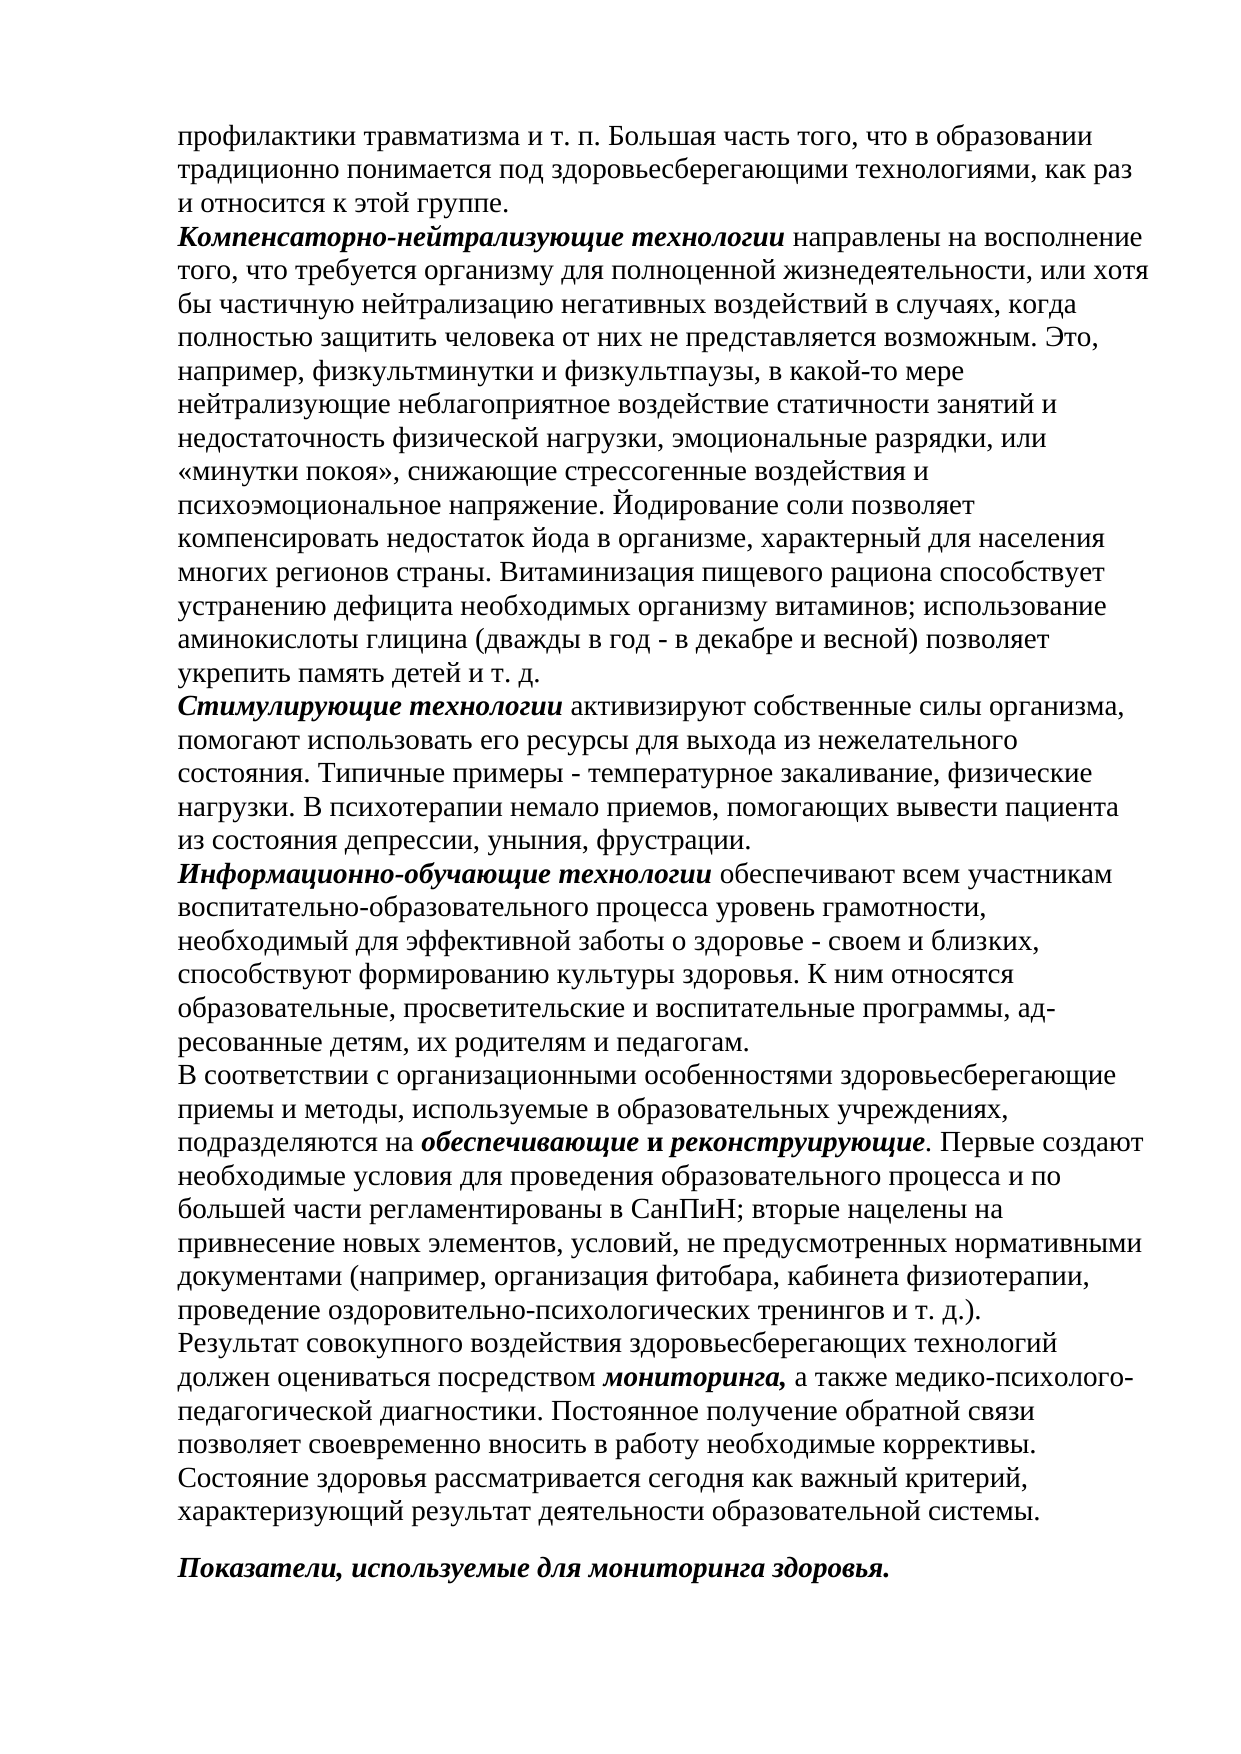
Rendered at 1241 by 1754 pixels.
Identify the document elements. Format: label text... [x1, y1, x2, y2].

text Стимулирующие технологии активизируют собственные силы организма, помогают использовать его ресурсы для выхода из нежелательного состояния. Типичные примеры - температурное закаливание, физические нагрузки. В психотерапии немало приемов, помогающих вывести пациента из состояния депрессии, уныния, фрустрации. [177, 688, 1152, 856]
text Компенсаторно-нейтрализующие технологии направлены на восполнение того, что требуется организму для полноценной жизнедеятельности, или хотя бы частичную нейтрализацию негативных воздействий в случаях, когда полностью защитить человека от них не представляется возможным. Это, например, физкультминутки и физкультпаузы, в какой-то мере нейтрализующие неблагоприятное воздействие статичности занятий и недостаточность физической нагрузки, эмоциональные разрядки, или «минутки покоя», снижающие стрессогенные воздействия и психоэмоциональное напряжение. Йодирование соли позволяет компенсировать недостаток йода в организме, характерный для населения многих регионов страны. Витаминизация пищевого рациона способствует устранению дефицита необходимых организму витаминов; использование аминокислоты глицина (дважды в год - в декабре и весной) позволяет укрепить память детей и т. д. [177, 219, 1152, 688]
text Показатели, используемые для мониторинга здоровья. [177, 1550, 1152, 1584]
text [177, 118, 1152, 219]
text Состояние здоровья рассматривается сегодня как важный критерий, характеризующий результат деятельности образовательной системы. [177, 1460, 1152, 1527]
text Информационно-обучающие технологии обеспечивают всем участникам воспитательно-образовательного процесса уровень грамотности, необходимый для эффективной заботы о здоровье - своем и близких, способствуют формированию культуры здоровья. К ним относятся образовательные, просветительские и воспитательные программы, адресованные детям, их родителям и педагогам. [177, 856, 1152, 1057]
text В соответствии с организационными особенностями здоровьесберегающие приемы и методы, используемые в образовательных учреждениях, подразделяются на обеспечивающие и реконструирующие. Первые создают необходимые условия для проведения образовательного процесса и по большей части регламентированы в СанПиН; вторые нацелены на привнесение новых элементов, условий, не предусмотренных нормативными документами (например, организация фитобара, кабинета физиотерапии, проведение оздоровительно-психологических тренингов и т. д.). [177, 1057, 1152, 1326]
text Результат совокупного воздействия здоровьесберегающих технологий должен оцениваться посредством мониторинга, а также медико-психолого-педагогической диагностики. Постоянное получение обратной связи позволяет своевременно вносить в работу необходимые коррективы. [177, 1326, 1152, 1460]
